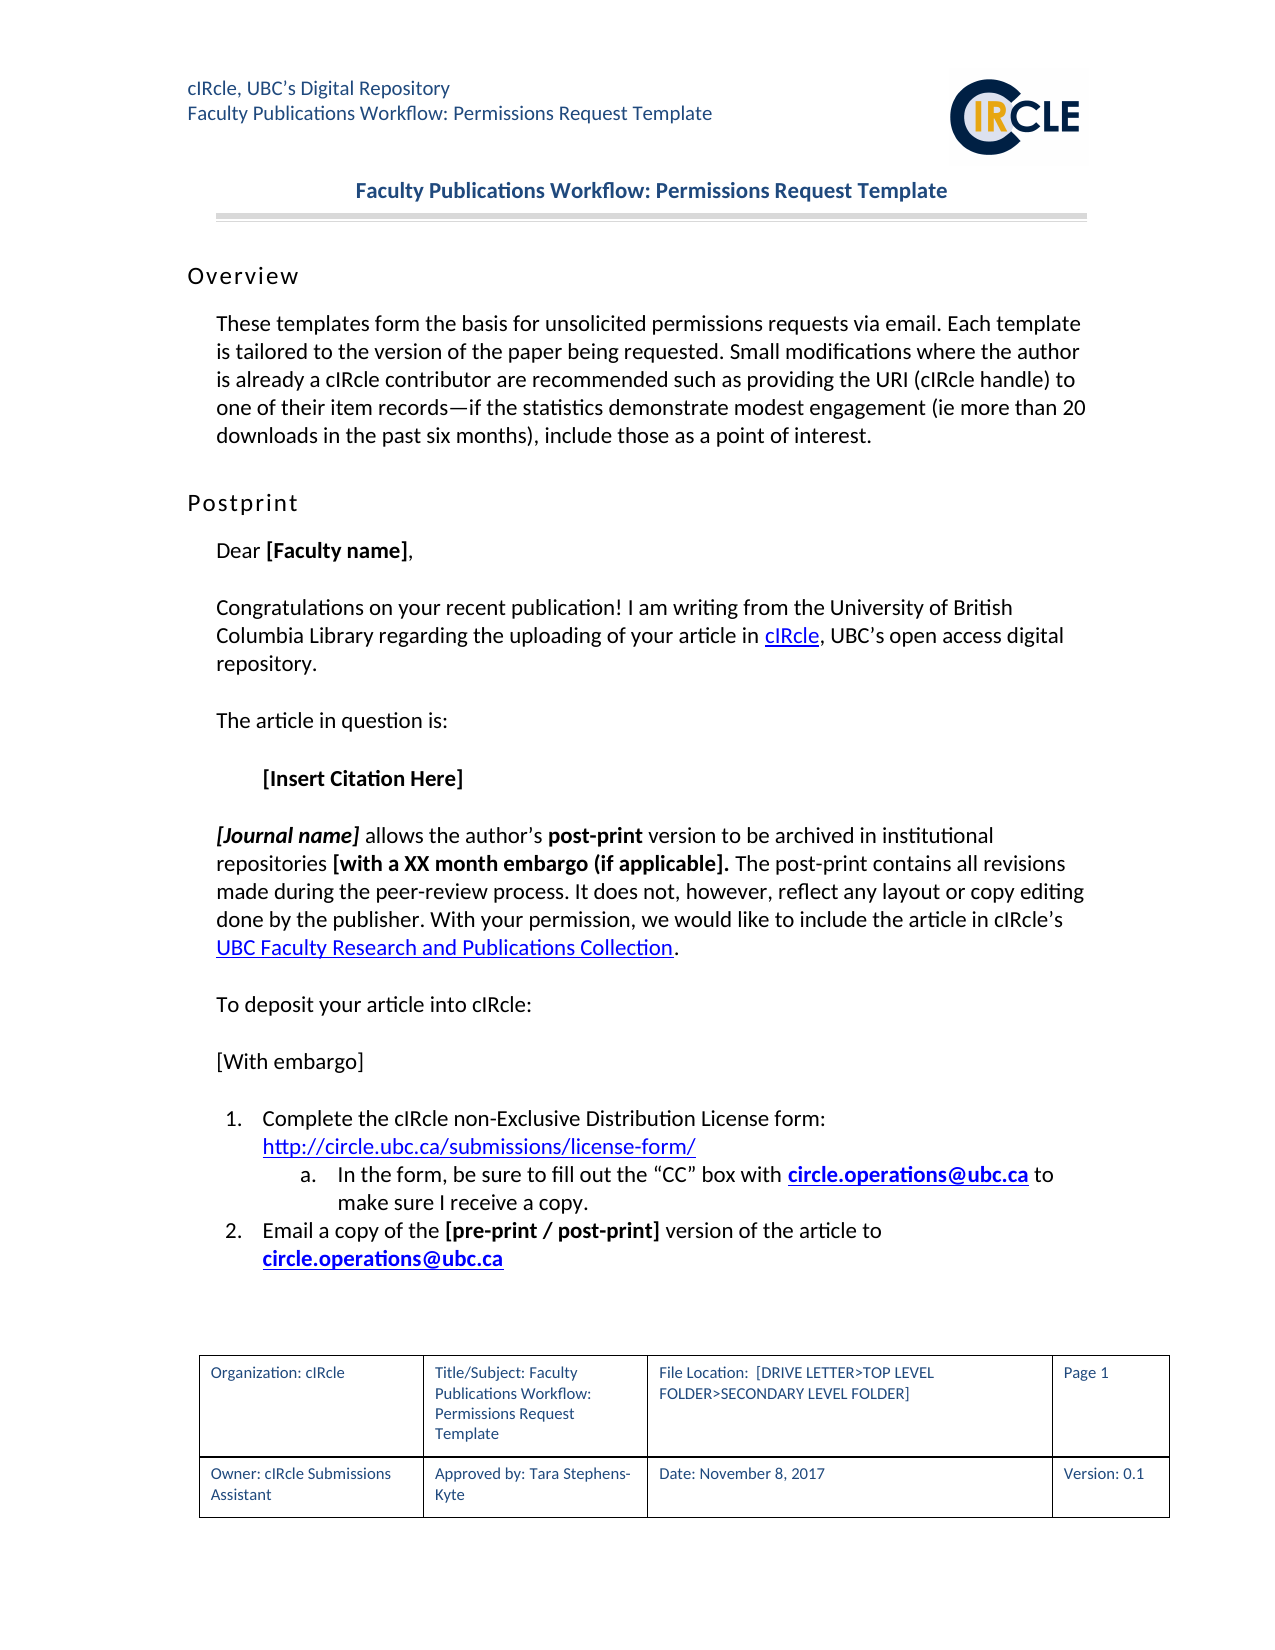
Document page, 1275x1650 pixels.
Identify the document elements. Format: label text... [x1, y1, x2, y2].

subtitle Overview [187, 260, 1087, 290]
text [Insert Citation Here] [262, 764, 1087, 792]
title Faculty Publications Workflow: Permissions Request Template [216, 177, 1087, 213]
text The article in question is: [216, 706, 1087, 734]
list In the form, be sure to fill out the “CC” box with circle.operations@ubc.ca to make sure I receive a copy. [300, 1161, 1087, 1217]
text Congratulations on your recent publication! I am writing from the University of British Columbia Library regarding the uploading of your article in cIRcle, UBC’s open access digital repository. [216, 593, 1087, 677]
text Dear [Faculty name], [216, 536, 1087, 564]
subtitle Postprint [187, 487, 1087, 517]
picture [948, 68, 1089, 166]
list Complete the cIRcle non-Exclusive Distribution License form: http://circle.ubc.ca/submissions/license-form/ [225, 1104, 1087, 1161]
text These templates form the basis for unsolicited permissions requests via email. Each template is tailored to the version of the paper being requested. Small modifications where the author is already a cIRcle contributor are recommended such as providing the URI (cIRcle handle) to one of their item records—if the statistics demonstrate modest engagement (ie more than 20 downloads in the past six months), include those as a point of interest. [216, 309, 1087, 449]
text To deposit your article into cIRcle: [216, 990, 1087, 1018]
text [With embargo] [216, 1047, 1087, 1075]
list Email a copy of the [pre-print / post-print] version of the article to circle.operations@ubc.ca [225, 1217, 1087, 1273]
text [Journal name] allows the author’s post-print version to be archived in institutional repositories [with a XX month embargo (if applicable]. The post-print contains all revisions made during the peer-review process. It does not, however, reflect any layout or copy editing done by the publisher. With your permission, we would like to include the article in cIRcle’s UBC Faculty Research and Publications Collection. [216, 821, 1087, 961]
